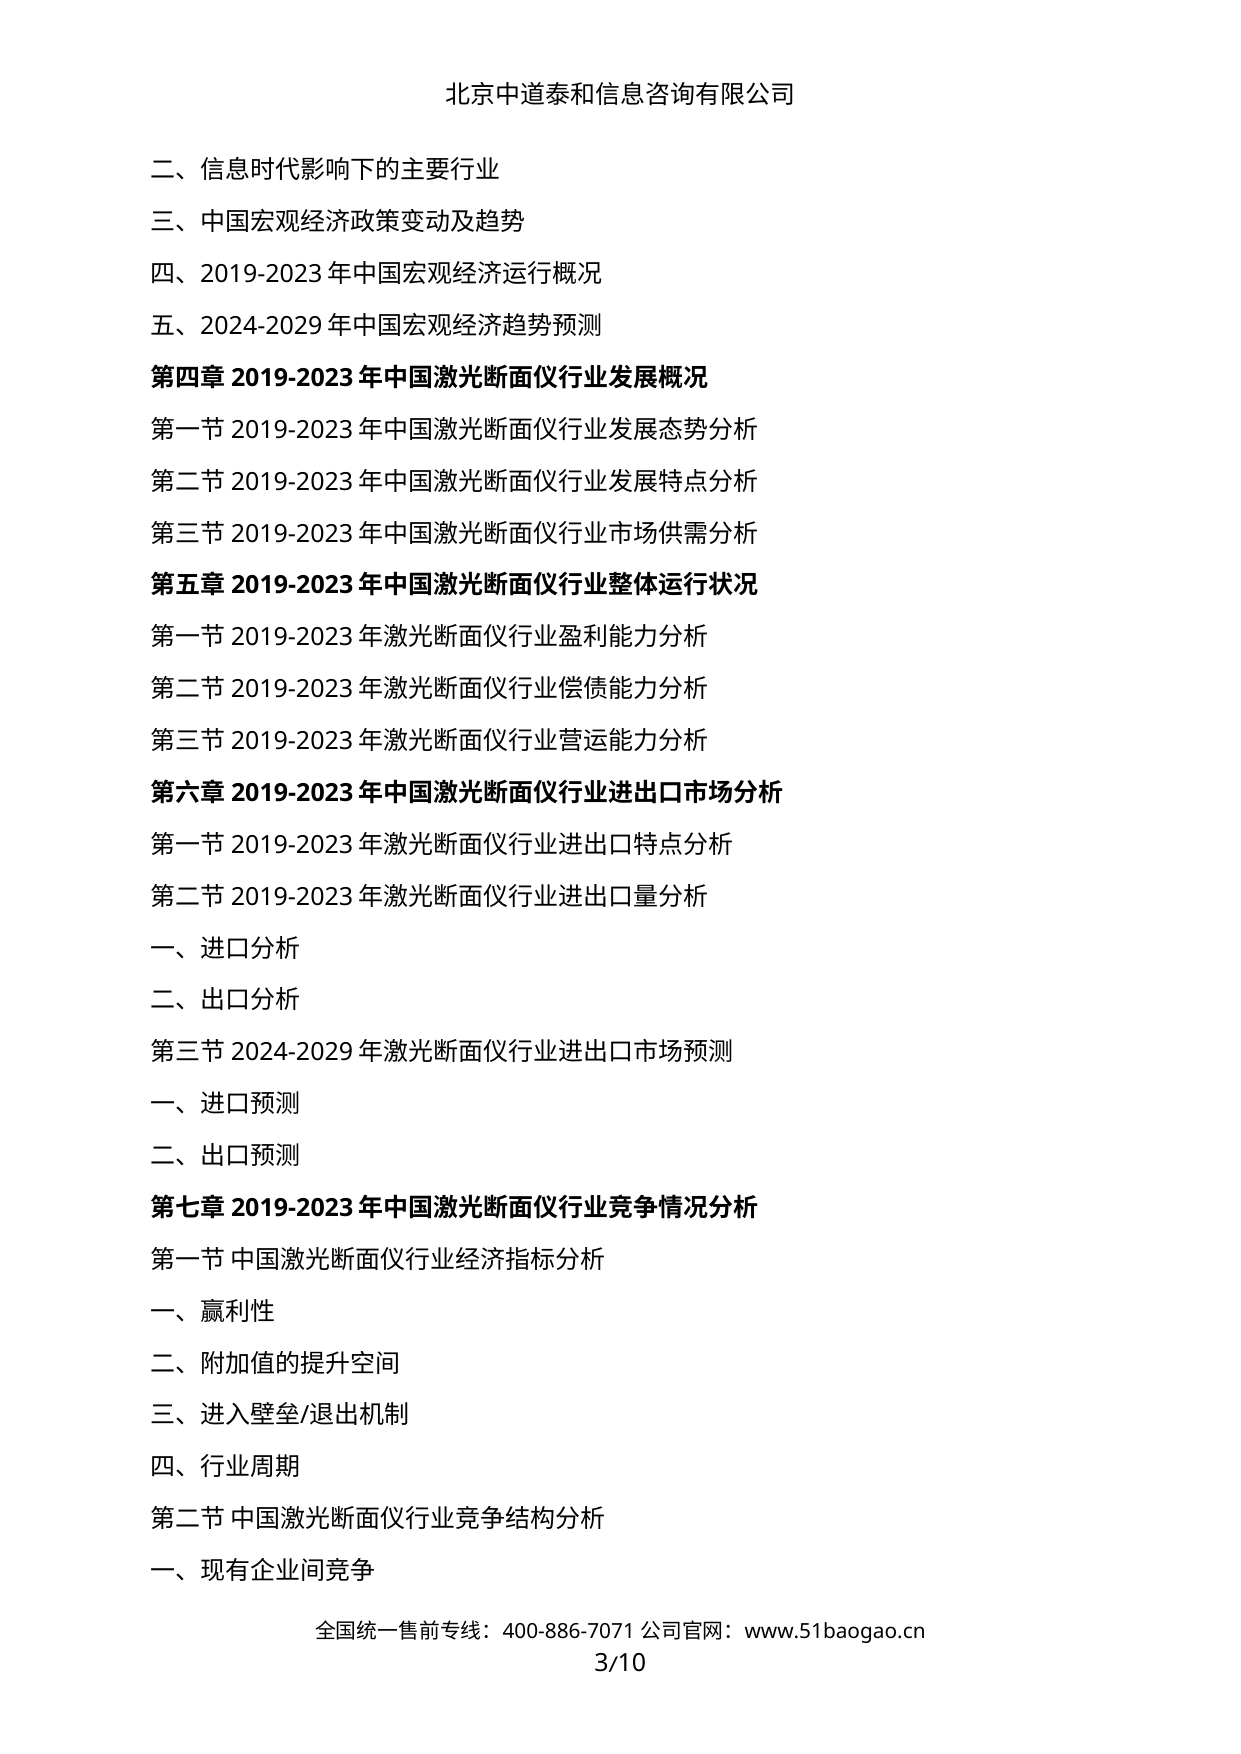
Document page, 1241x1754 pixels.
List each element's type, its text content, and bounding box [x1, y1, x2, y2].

text 一、进口预测 [150, 1084, 1090, 1120]
text 第一节 2019-2023年激光断面仪行业盈利能力分析 [150, 617, 1090, 653]
text 第三节 2024-2029年激光断面仪行业进出口市场预测 [150, 1032, 1090, 1068]
text 第一节 中国激光断面仪行业经济指标分析 [150, 1239, 1090, 1276]
text 第四章 2019-2023年中国激光断面仪行业发展概况 [150, 357, 1090, 394]
text 二、出口预测 [150, 1136, 1090, 1172]
text 第二节 2019-2023年激光断面仪行业进出口量分析 [150, 876, 1090, 912]
text 一、现有企业间竞争 [150, 1551, 1090, 1587]
text 第三节 2019-2023年激光断面仪行业营运能力分析 [150, 721, 1090, 757]
text 一、赢利性 [150, 1291, 1090, 1327]
text 第七章 2019-2023年中国激光断面仪行业竞争情况分析 [150, 1187, 1090, 1224]
text 第一节 2019-2023年激光断面仪行业进出口特点分析 [150, 824, 1090, 861]
text 三、进入壁垒/退出机制 [150, 1395, 1090, 1431]
text 第三节 2019-2023年中国激光断面仪行业市场供需分析 [150, 513, 1090, 549]
text 二、出口分析 [150, 980, 1090, 1016]
text 第二节 中国激光断面仪行业竞争结构分析 [150, 1499, 1090, 1535]
text 二、信息时代影响下的主要行业 [150, 150, 1090, 186]
text 第五章 2019-2023年中国激光断面仪行业整体运行状况 [150, 565, 1090, 601]
text 第一节 2019-2023年中国激光断面仪行业发展态势分析 [150, 409, 1090, 446]
text 二、附加值的提升空间 [150, 1343, 1090, 1379]
text 四、行业周期 [150, 1447, 1090, 1483]
text 一、进口分析 [150, 928, 1090, 964]
text 第二节 2019-2023年激光断面仪行业偿债能力分析 [150, 669, 1090, 705]
text 四、2019-2023年中国宏观经济运行概况 [150, 254, 1090, 290]
text 五、2024-2029年中国宏观经济趋势预测 [150, 306, 1090, 342]
text 三、中国宏观经济政策变动及趋势 [150, 202, 1090, 238]
text 第二节 2019-2023年中国激光断面仪行业发展特点分析 [150, 461, 1090, 497]
text 第六章 2019-2023年中国激光断面仪行业进出口市场分析 [150, 772, 1090, 809]
